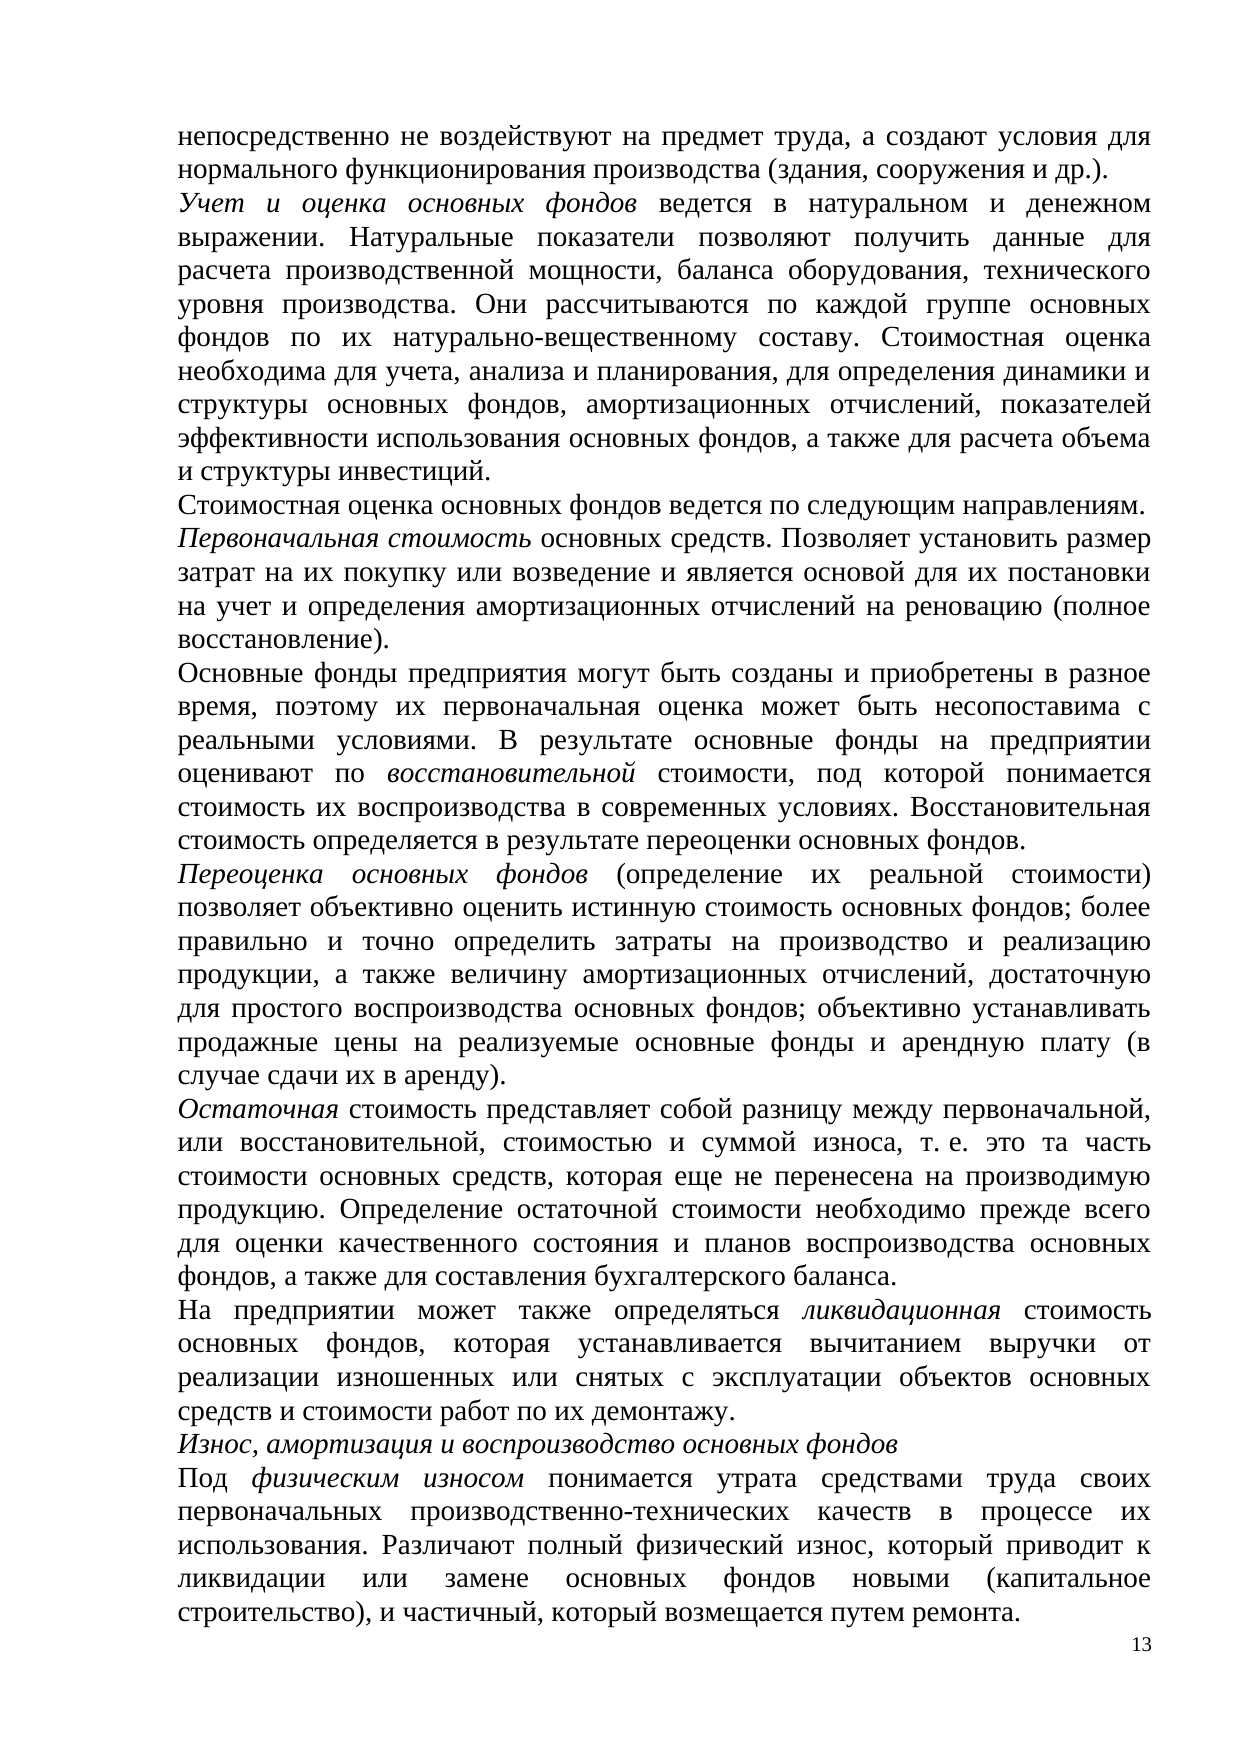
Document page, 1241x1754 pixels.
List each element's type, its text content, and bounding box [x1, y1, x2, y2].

text Стоимостная оценка основных фондов ведется по следующим направлениям. [177, 487, 1152, 521]
text Износ, амортизация и воспроизводство основных фондов [177, 1426, 1152, 1460]
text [177, 118, 1152, 185]
text Переоценка основных фондов (определение их реальной стоимости) позволяет объективно оценить истинную стоимость основных фондов; более правильно и точно определить затраты на производство и реализацию продукции, а также величину амортизационных отчислений, достаточную для простого воспроизводства основных фондов; объективно устанавливать продажные цены на реализуемые основные фонды и арендную плату (в случае сдачи их в аренду). [177, 856, 1152, 1091]
text Под физическим износом понимается утрата средствами труда своих первоначальных производственно-технических качеств в процессе их использования. Различают полный физический износ, который приводит к ликвидации или замене основных фондов новыми (капитальное строительство), и частичный, который возмещается путем ремонта. [177, 1460, 1152, 1627]
text Учет и оценка основных фондов ведется в натуральном и денежном выражении. Натуральные показатели позволяют получить данные для расчета производственной мощности, баланса оборудования, технического уровня производства. Они рассчитываются по каждой группе основных фондов по их натурально-вещественному составу. Стоимостная оценка необходима для учета, анализа и планирования, для определения динамики и структуры основных фондов, амортизационных отчислений, показателей эффективности использования основных фондов, а также для расчета объема и структуры инвестиций. [177, 185, 1152, 487]
text Остаточная стоимость представляет собой разницу между первоначальной, или восстановительной, стоимостью и суммой износа, т. е. это та часть стоимости основных средств, которая еще не перенесена на производимую продукцию. Определение остаточной стоимости необходимо прежде всего для оценки качественного состояния и планов воспроизводства основных фондов, а также для составления бухгалтерского баланса. [177, 1091, 1152, 1292]
text На предприятии может также определяться ликвидационная стоимость основных фондов, которая устанавливается вычитанием выручки от реализации изношенных или снятых с эксплуатации объектов основных средств и стоимости работ по их демонтажу. [177, 1292, 1152, 1426]
text Основные фонды предприятия могут быть созданы и приобретены в разное время, поэтому их первоначальная оценка может быть несопоставима с реальными условиями. В результате основные фонды на предприятии оценивают по восстановительной стоимости, под которой понимается стоимость их воспроизводства в современных условиях. Восстановительная стоимость определяется в результате переоценки основных фондов. [177, 655, 1152, 856]
text Первоначальная стоимость основных средств. Позволяет установить размер затрат на их покупку или возведение и является основой для их постановки на учет и определения амортизационных отчислений на реновацию (полное восстановление). [177, 521, 1152, 655]
